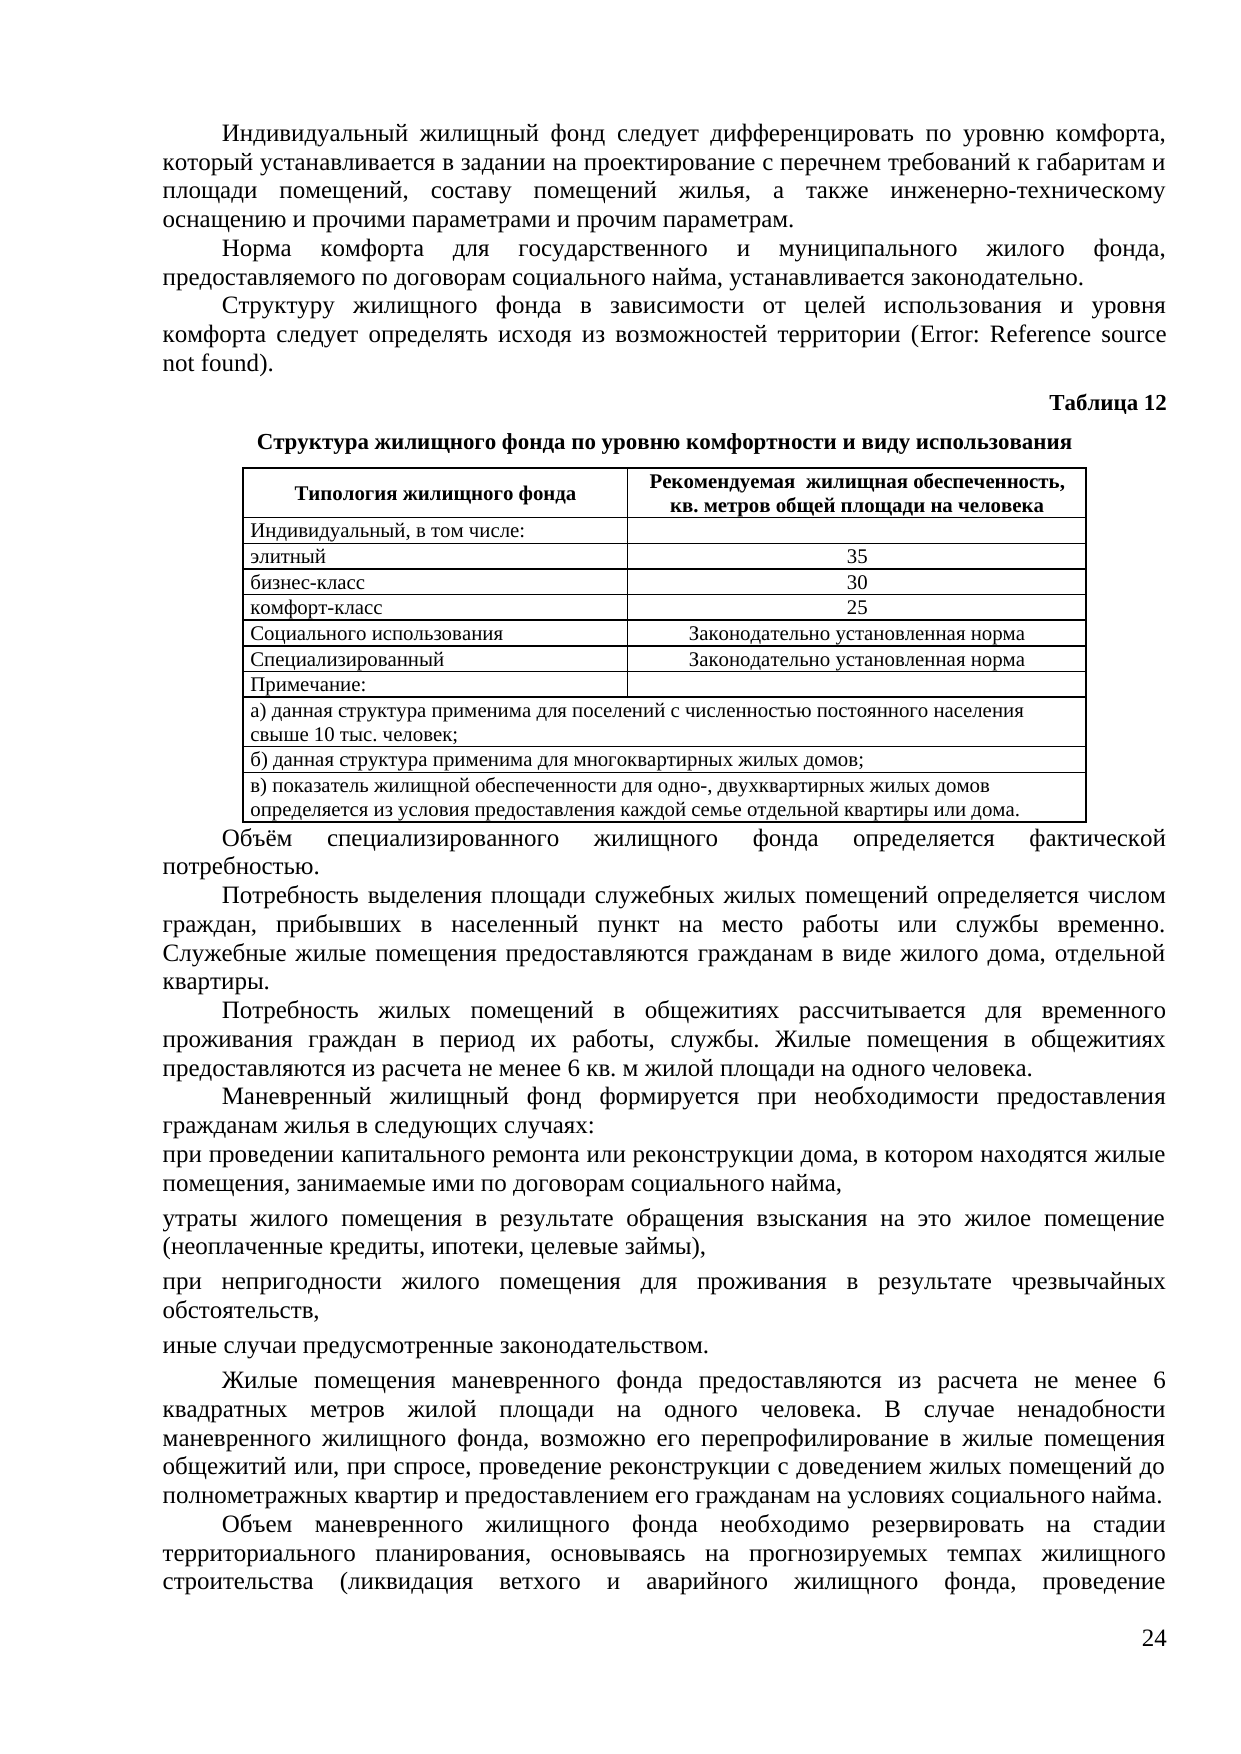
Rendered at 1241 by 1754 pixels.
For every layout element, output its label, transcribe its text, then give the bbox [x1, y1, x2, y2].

text Жилые помещения маневренного фонда предоставляются из расчета не менее 6 квадратных метров жилой площади на одного человека. В случае ненадобности маневренного жилищного фонда, возможно его перепрофилирование в жилые помещения общежитий или, при спросе, проведение реконструкции с доведением жилых помещений до полнометражных квартир и предоставлением его гражданам на условиях социального найма. [162, 1365, 1167, 1509]
text Потребность выделения площади служебных жилых помещений определяется числом граждан, прибывших в населенный пункт на место работы или службы временно. Служебные жилые помещения предоставляются гражданам в виде жилого дома, отдельной квартиры. [162, 880, 1167, 995]
table_cell [628, 672, 1085, 696]
table_cell б) данная структура применима для многоквартирных жилых домов; [244, 747, 1085, 771]
table_header Типология жилищного фонда [244, 469, 627, 517]
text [162, 1509, 1167, 1595]
text утраты жилого помещения в результате обращения взыскания на это жилое помещение (неоплаченные кредиты, ипотеки, целевые займы), [162, 1203, 1167, 1260]
table_cell Индивидуальный, в том числе: [244, 518, 627, 542]
table_cell 35 [628, 544, 1085, 568]
table_cell комфорт-класс [244, 595, 627, 619]
text Норма комфорта для государственного и муниципального жилого фонда, предоставляемого по договорам социального найма, устанавливается законодательно. [162, 233, 1167, 291]
table_cell Законодательно установленная норма [628, 647, 1085, 671]
text Объём специализированного жилищного фонда определяется фактической потребностью. [162, 823, 1167, 880]
table_cell а) данная структура применима для поселений с численностью постоянного населения свыше 10 тыс. человек; [244, 698, 1085, 746]
table_cell Социального использования [244, 621, 627, 645]
table_cell [628, 518, 1085, 542]
table_cell в) показатель жилищной обеспеченности для одно-, двухквартирных жилых домов определяется из условия предоставления каждой семье отдельной квартиры или дома. [244, 773, 1085, 821]
text Маневренный жилищный фонд формируется при необходимости предоставления гражданам жилья в следующих случаях: [162, 1081, 1167, 1139]
text Структура жилищного фонда по уровню комфортности и виду использования [162, 428, 1167, 454]
table_cell бизнес-класс [244, 570, 627, 594]
text Потребность жилых помещений в общежитиях рассчитывается для временного проживания граждан в период их работы, службы. Жилые помещения в общежитиях предоставляются из расчета не менее 6 кв. м жилой площади на одного человека. [162, 995, 1167, 1081]
table_cell 25 [628, 595, 1085, 619]
text иные случаи предусмотренные законодательством. [162, 1330, 1167, 1359]
table_cell Специализированный [244, 647, 627, 671]
table_cell элитный [244, 544, 627, 568]
table_cell Примечание: [244, 672, 627, 696]
table_header Рекомендуемая жилищная обеспеченность, кв. метров общей площади на человека [628, 469, 1085, 517]
text при проведении капитального ремонта или реконструкции дома, в котором находятся жилые помещения, занимаемые ими по договорам социального найма, [162, 1139, 1167, 1196]
text при непригодности жилого помещения для проживания в результате чрезвычайных обстоятельств, [162, 1266, 1167, 1324]
table_cell Законодательно установленная норма [628, 621, 1085, 645]
text Индивидуальный жилищный фонд следует дифференцировать по уровню комфорта, который устанавливается в задании на проектирование с перечнем требований к габаритам и площади помещений, составу помещений жилья, а также инженерно-техническому оснащению и прочими параметрами и прочим параметрам. [162, 118, 1167, 233]
table_cell 30 [628, 570, 1085, 594]
text Таблица 12 [162, 389, 1167, 416]
